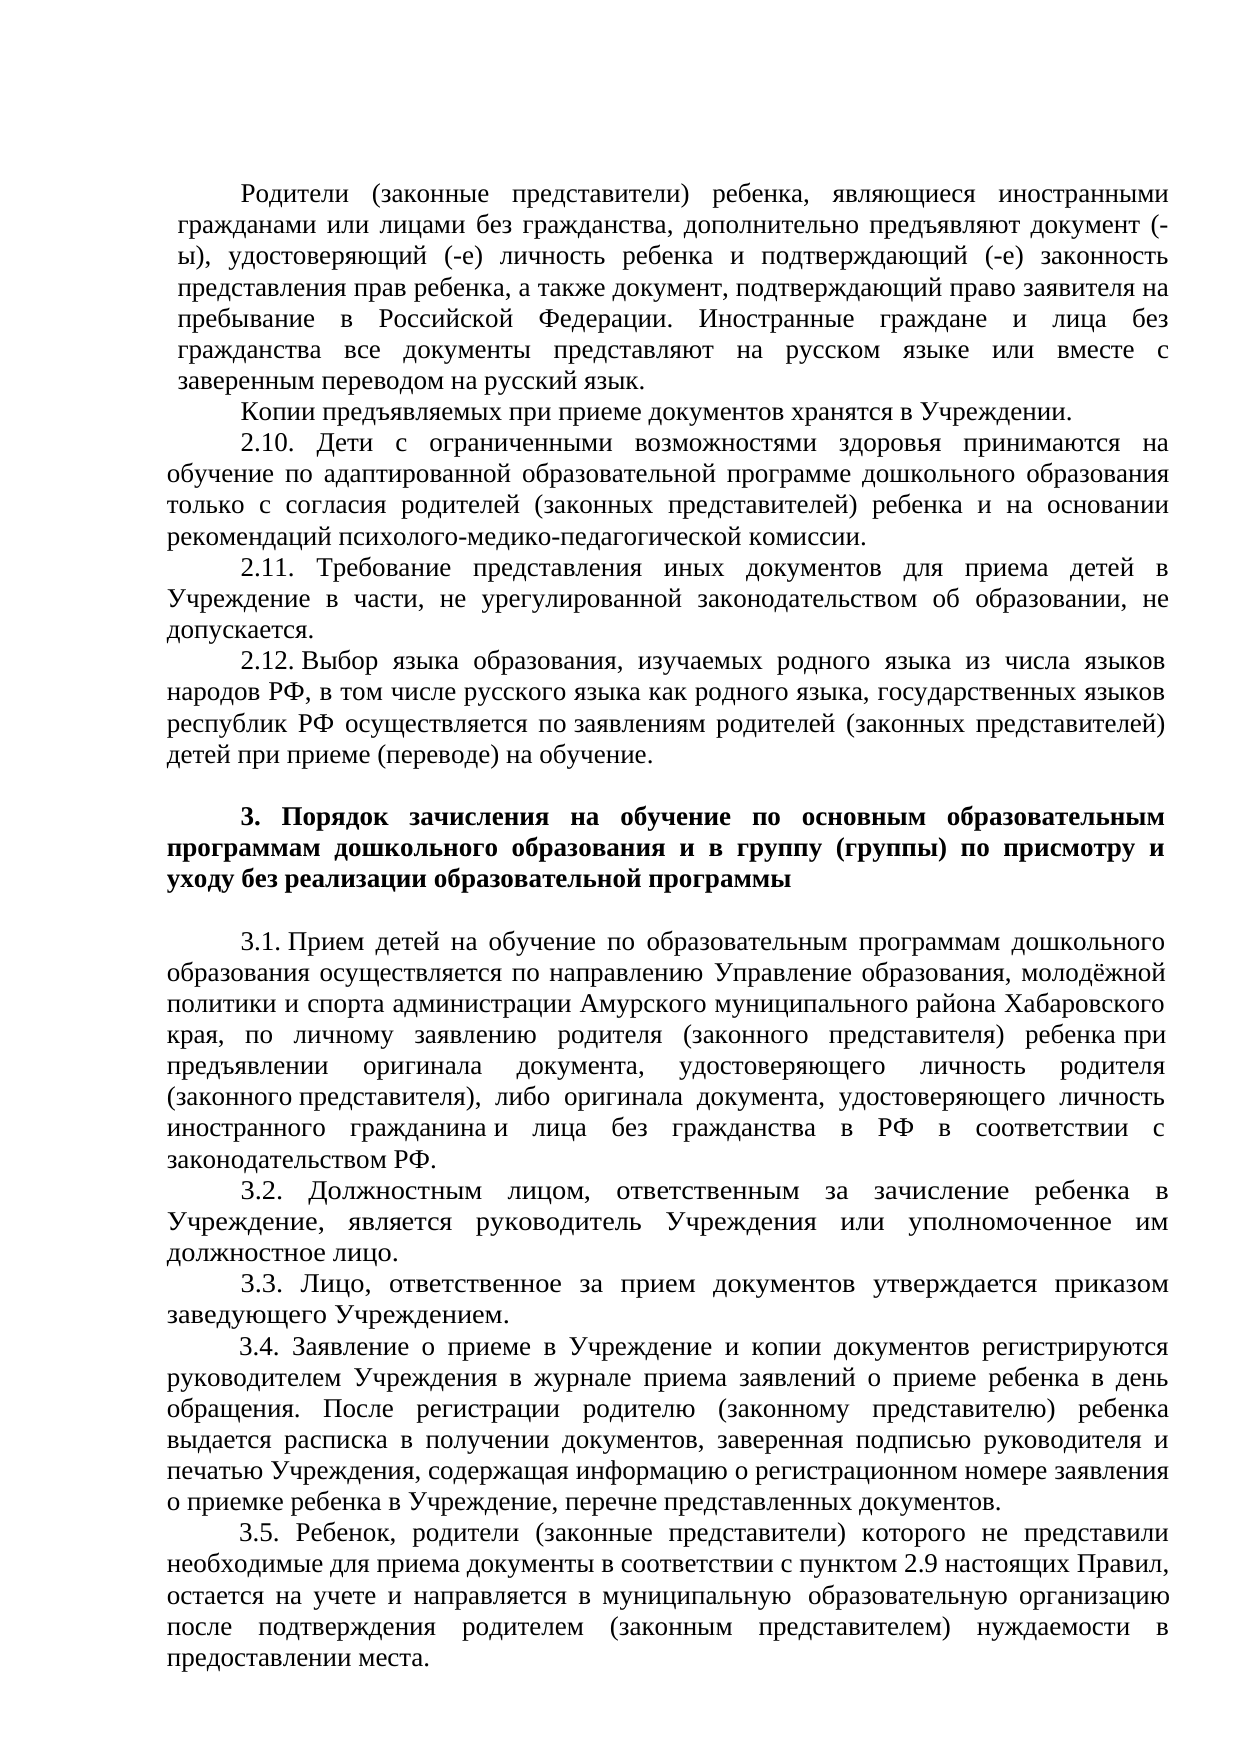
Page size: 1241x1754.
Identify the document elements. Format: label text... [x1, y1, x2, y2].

subtitle 3.3. Лицо, ответственное за прием документов утверждается приказом заведующего Учреждением. [167, 1267, 1170, 1329]
text 2.12. Выбор языка образования, изучаемых родного языка из числа языков народов РФ, в том числе русского языка как родного языка, государственных языков республик РФ осуществляется по заявлениям родителей (законных представителей) детей при приеме (переводе) на обучение. [167, 644, 1166, 769]
text 3.1. Прием детей на обучение по образовательным программам дошкольного образования осуществляется по направлению Управление образования, молодёжной политики и спорта администрации Амурского муниципального района Хабаровского края, по личному заявлению родителя (законного представителя) ребенка при предъявлении оригинала документа, удостоверяющего личность родителя (законного представителя), либо оригинала документа, удостоверяющего личность иностранного гражданина и лица без гражданства в РФ в соответствии с законодательством РФ. [167, 925, 1166, 1174]
text 3.5. Ребенок, родители (законные представители) которого не представили необходимые для приема документы в соответствии с пунктом 2.9 настоящих Правил, остается на учете и направляется в муниципальную образовательную организацию после подтверждения родителем (законным представителем) нуждаемости в предоставлении места. [167, 1516, 1170, 1672]
text Родители (законные представители) ребенка, являющиеся иностранными гражданами или лицами без гражданства, дополнительно предъявляют документ (-ы), удостоверяющий (-е) личность ребенка и подтверждающий (-е) законность представления прав ребенка, а также документ, подтверждающий право заявителя на пребывание в Российской Федерации. Иностранные граждане и лица без гражданства все документы представляют на русском языке или вместе с заверенным переводом на русский язык. [177, 177, 1170, 395]
text 3.4. Заявление о приеме в Учреждение и копии документов регистрируются руководителем Учреждения в журнале приема заявлений о приеме ребенка в день обращения. После регистрации родителю (законному представителю) ребенка выдается расписка в получении документов, заверенная подписью руководителя и печатью Учреждения, содержащая информацию о регистрационном номере заявления о приемке ребенка в Учреждение, перечне представленных документов. [167, 1329, 1170, 1516]
text 2.11. Требование представления иных документов для приема детей в Учреждение в части, не урегулированной законодательством об образовании, не допускается. [167, 551, 1170, 644]
text 3. Порядок зачисления на обучение по основным образовательным программам дошкольного образования и в группу (группы) по присмотру и уходу без реализации образовательной программы [167, 800, 1166, 893]
text Копии предъявляемых при приеме документов хранятся в Учреждении. [177, 395, 1170, 426]
text 2.10. Дети с ограниченными возможностями здоровья принимаются на обучение по адаптированной образовательной программе дошкольного образования только с согласия родителей (законных представителей) ребенка и на основании рекомендаций психолого-медико-педагогической комиссии. [167, 426, 1170, 551]
subtitle 3.2. Должностным лицом, ответственным за зачисление ребенка в Учреждение, является руководитель Учреждения или уполномоченное им должностное лицо. [167, 1174, 1170, 1267]
